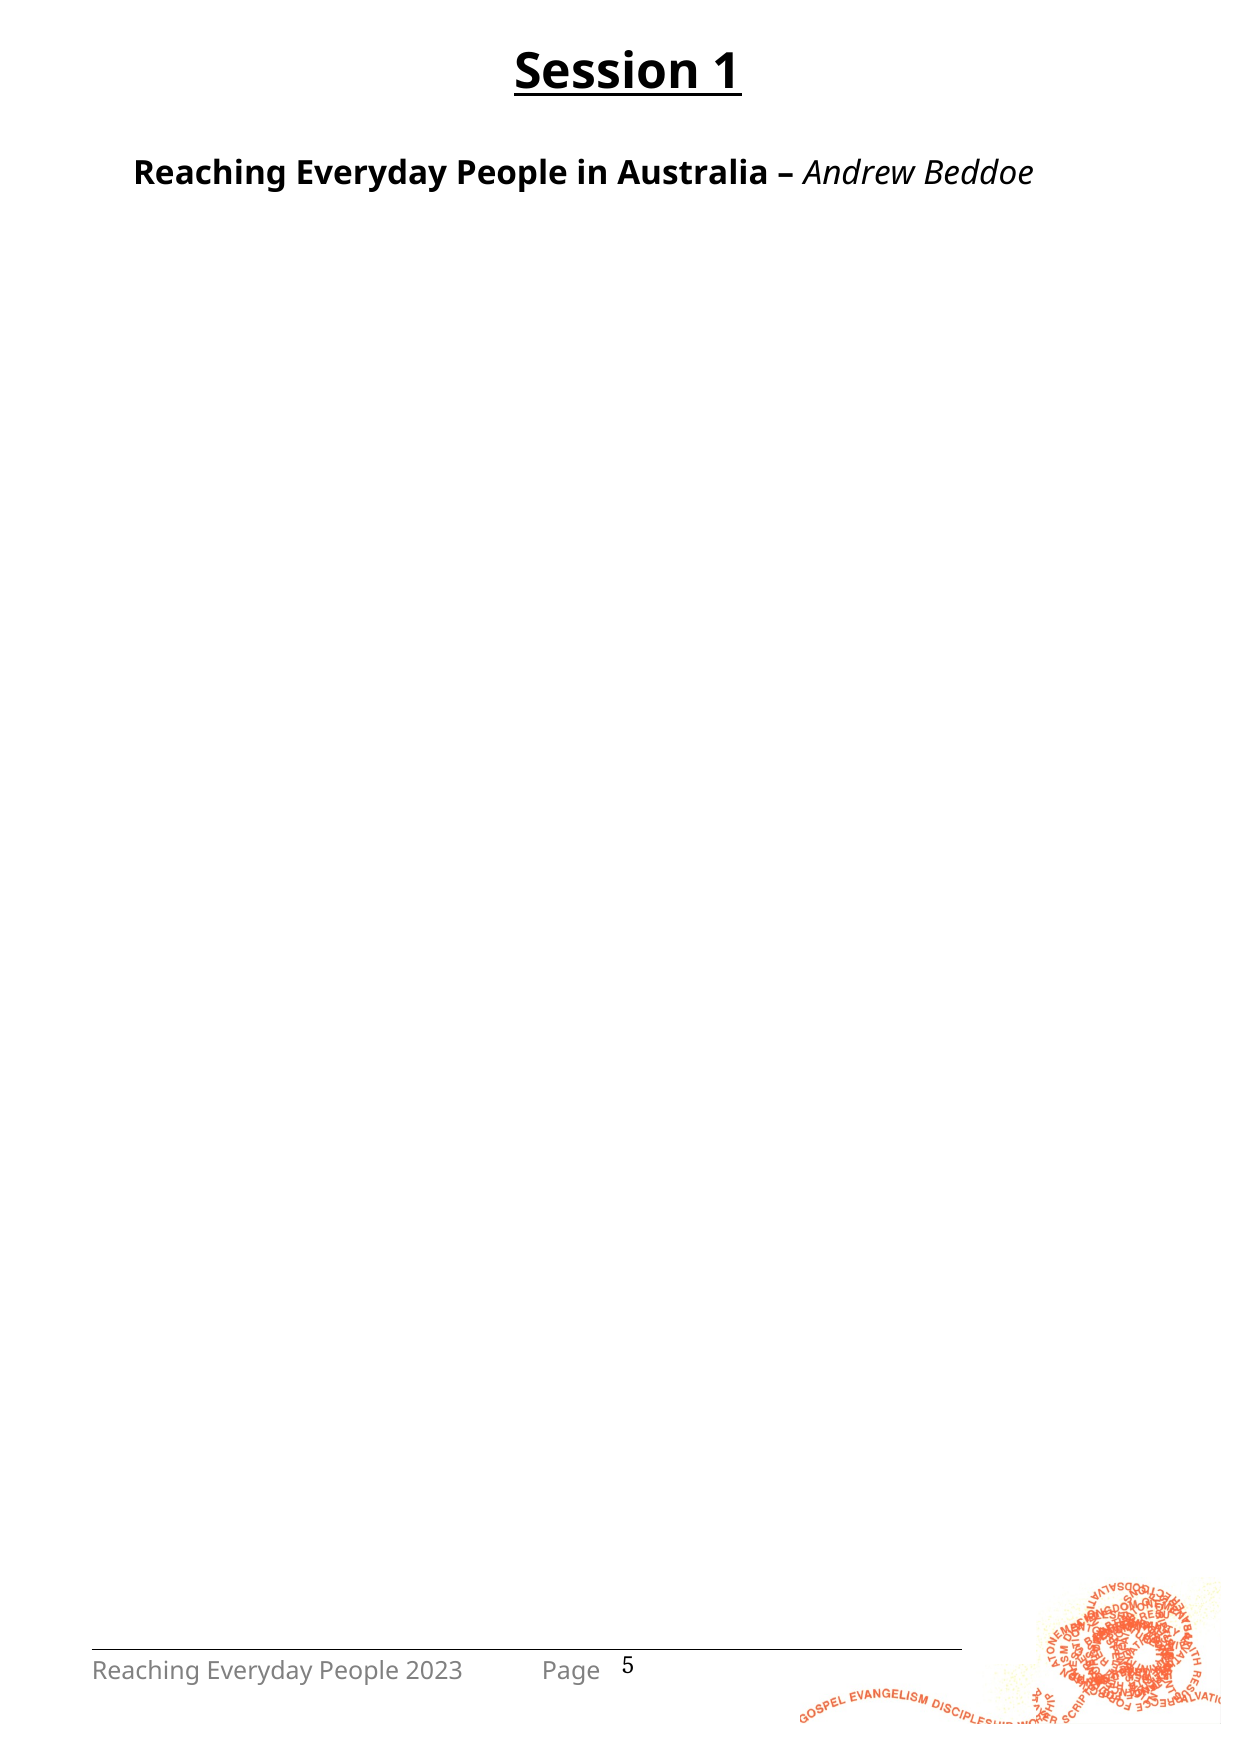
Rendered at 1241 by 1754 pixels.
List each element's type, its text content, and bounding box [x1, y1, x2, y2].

picture [800, 1577, 1221, 1724]
text Session 1 [133, 35, 1123, 103]
text Reaching Everyday People in Australia – Andrew Beddoe [133, 149, 1123, 194]
